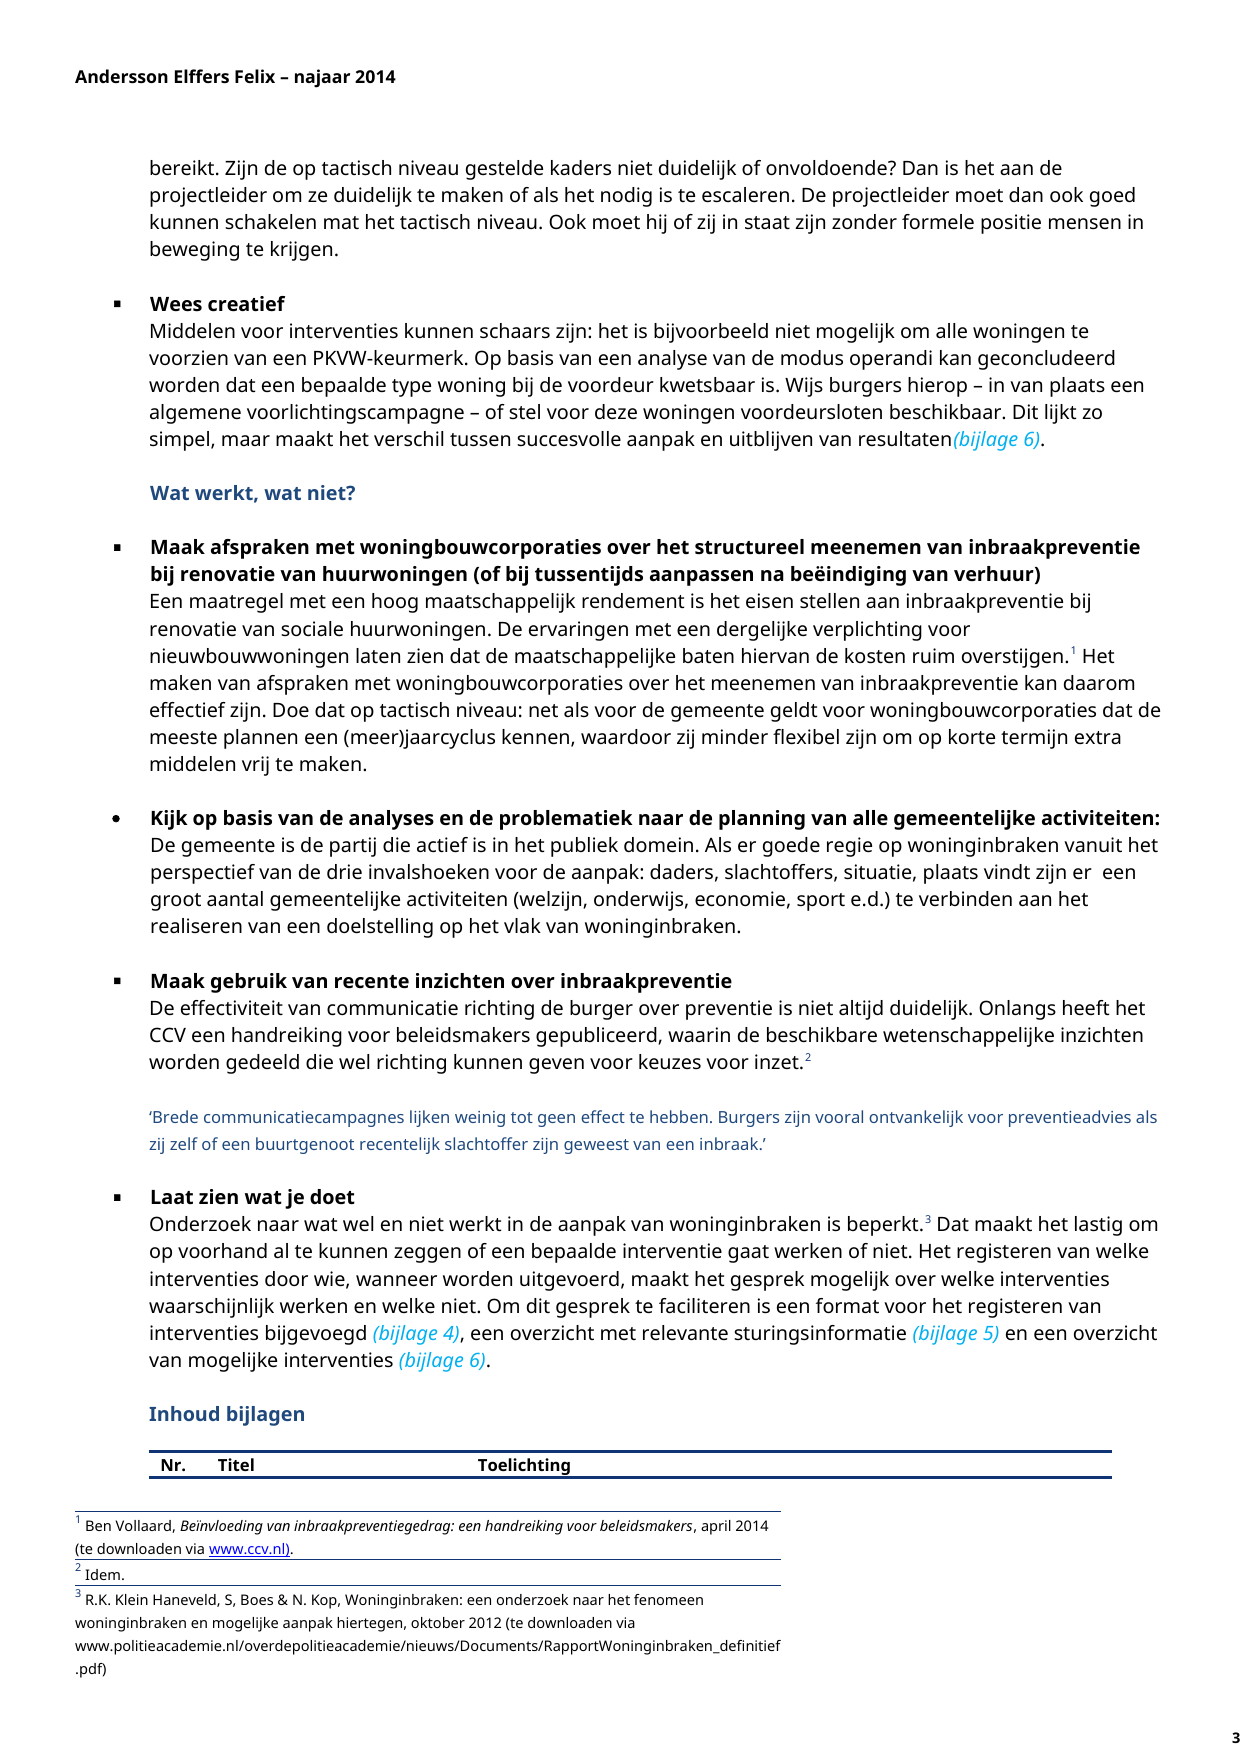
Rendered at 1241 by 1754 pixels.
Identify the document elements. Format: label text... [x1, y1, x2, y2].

text Een maatregel met een hoog maatschappelijk rendement is het eisen stellen aan inbraakpreventie bij renovatie van sociale huurwoningen. De ervaringen met een dergelijke verplichting voor nieuwbouwwoningen laten zien dat de maatschappelijke baten hiervan de kosten ruim overstijgen. Het maken van afspraken met woningbouwcorporaties over het meenemen van inbraakpreventie kan daarom effectief zijn. Doe dat op tactisch niveau: net als voor de gemeente geldt voor woningbouwcorporaties dat de meeste plannen een (meer)jaarcyclus kennen, waardoor zij minder flexibel zijn om op korte termijn extra middelen vrij te maken. [149, 587, 1165, 777]
list Kijk op basis van de analyses en de problematiek naar de planning van alle gemeentelijke activiteiten: [112, 804, 1165, 831]
table_header Nr. [149, 1453, 206, 1476]
text Inhoud bijlagen [75, 1400, 1165, 1427]
text De effectiviteit van communicatie richting de burger over preventie is niet altijd duidelijk. Onlangs heeft het CCV een handreiking voor beleidsmakers gepubliceerd, waarin de beschikbare wetenschappelijke inzichten worden gedeeld die wel richting kunnen geven voor keuzes voor inzet. [149, 993, 1165, 1075]
text De gemeente is de partij die actief is in het publiek domein. Als er goede regie op woninginbraken vanuit het perspectief van de drie invalshoeken voor de aanpak: daders, slachtoffers, situatie, plaats vindt zijn er een groot aantal gemeentelijke activiteiten (welzijn, onderwijs, economie, sport e.d.) te verbinden aan het realiseren van een doelstelling op het vlak van woninginbraken. [150, 831, 1165, 939]
text ‘Brede communicatiecampagnes lijken weinig tot geen effect te hebben. Burgers zijn vooral ontvankelijk voor preventieadvies als zij zelf of een buurtgenoot recentelijk slachtoffer zijn geweest van een inbraak.’ [149, 1102, 1165, 1156]
list Maak afspraken met woningbouwcorporaties over het structureel meenemen van inbraakpreventie bij renovatie van huurwoningen (of bij tussentijds aanpassen na beëindiging van verhuur) [112, 533, 1165, 587]
text Middelen voor interventies kunnen schaars zijn: het is bijvoorbeeld niet mogelijk om alle woningen te voorzien van een PKVW-keurmerk. Op basis van een analyse van de modus operandi kan geconcludeerd worden dat een bepaalde type woning bij de voordeur kwetsbaar is. Wijs burgers hierop – in van plaats een algemene voorlichtingscampagne – of stel voor deze woningen voordeursloten beschikbaar. Dit lijkt zo simpel, maar maakt het verschil tussen succesvolle aanpak en uitblijven van resultaten(bijlage 6). [149, 316, 1165, 452]
text Wat werkt, wat niet? [76, 479, 1165, 506]
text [149, 154, 1165, 262]
table_header Titel [206, 1453, 466, 1476]
list Laat zien wat je doet [112, 1183, 1165, 1210]
text Onderzoek naar wat wel en niet werkt in de aanpak van woninginbraken is beperkt. Dat maakt het lastig om op voorhand al te kunnen zeggen of een bepaalde interventie gaat werken of niet. Het registeren van welke interventies door wie, wanneer worden uitgevoerd, maakt het gesprek mogelijk over welke interventies waarschijnlijk werken en welke niet. Om dit gesprek te faciliteren is een format voor het registeren van interventies bijgevoegd (bijlage 4), een overzicht met relevante sturingsinformatie (bijlage 5) en een overzicht van mogelijke interventies (bijlage 6). [149, 1210, 1165, 1373]
list Maak gebruik van recente inzichten over inbraakpreventie [112, 966, 1165, 993]
list Wees creatief [112, 289, 1165, 316]
table_header Toelichting [466, 1453, 1112, 1476]
